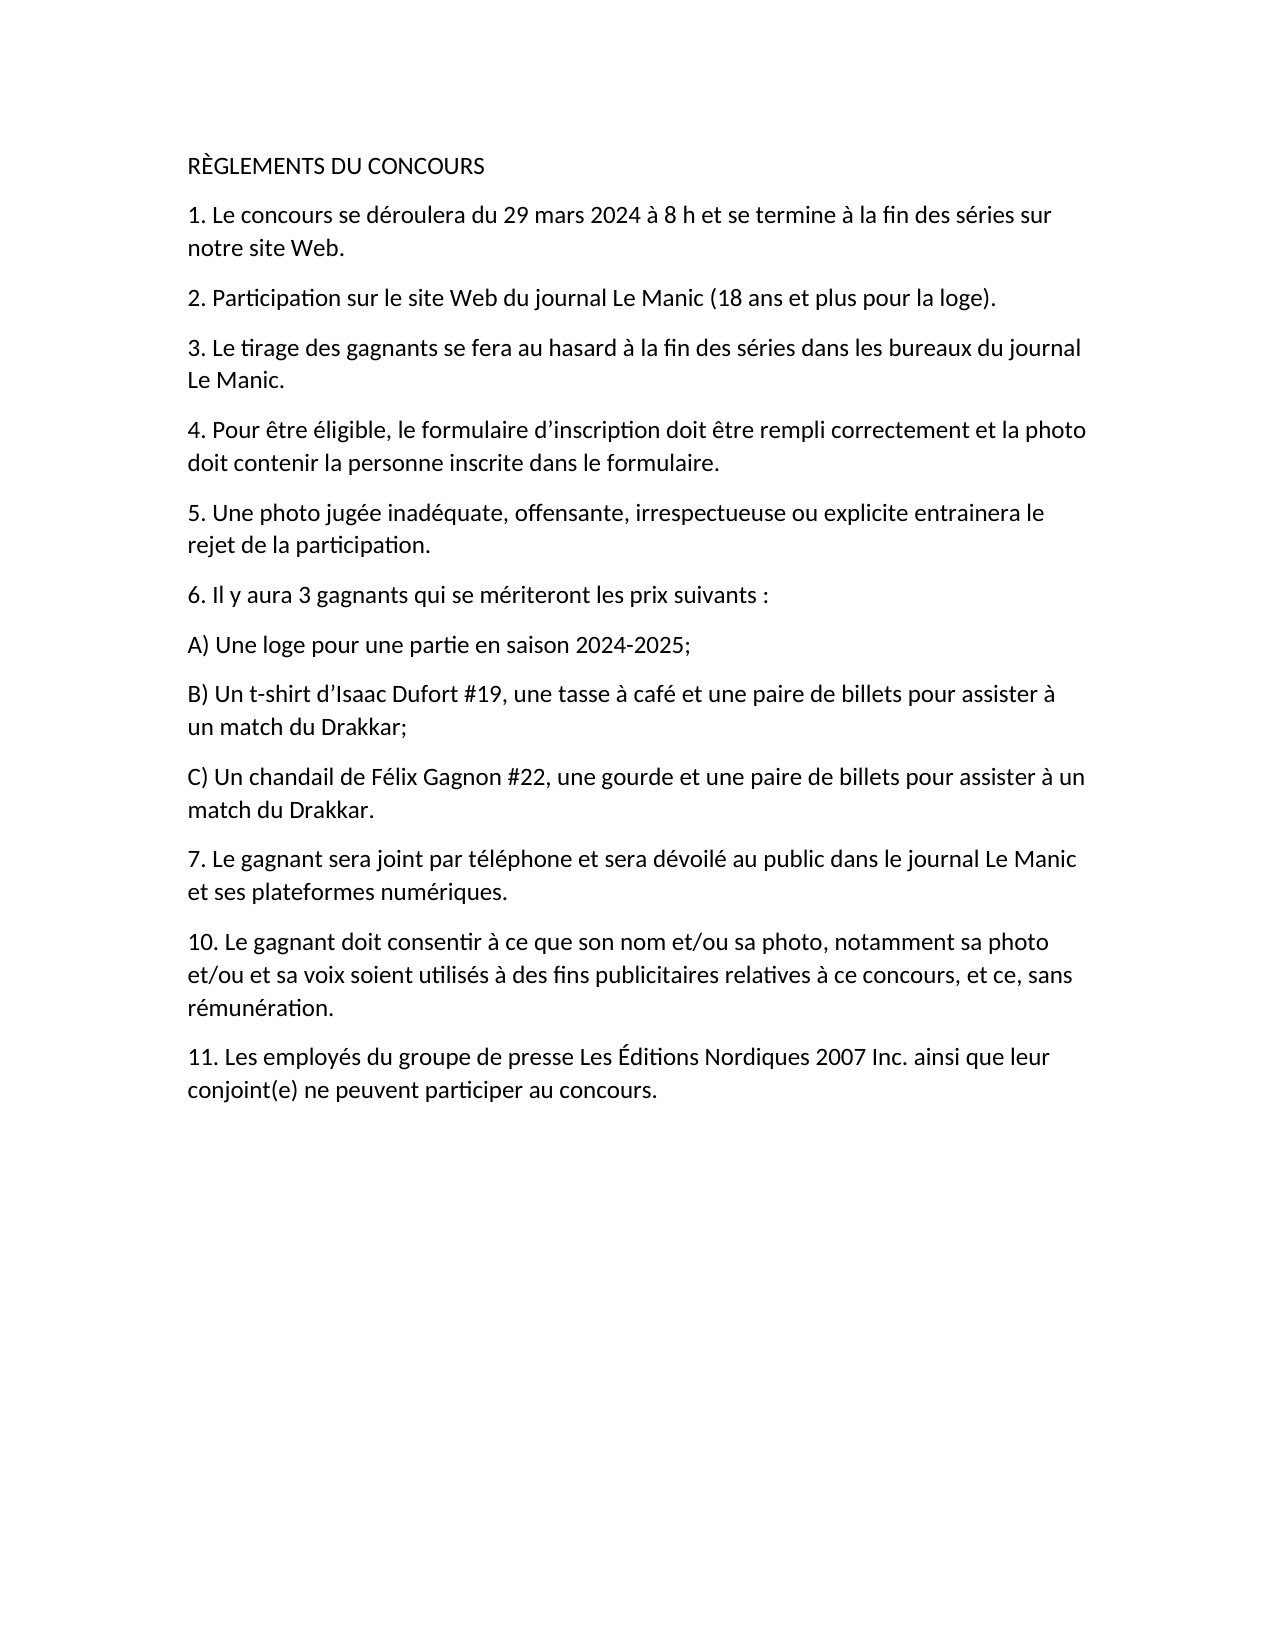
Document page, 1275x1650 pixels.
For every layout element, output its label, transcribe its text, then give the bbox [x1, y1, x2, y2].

text 2. Participation sur le site Web du journal Le Manic (18 ans et plus pour la loge). [187, 282, 1087, 313]
text 11. Les employés du groupe de presse Les Éditions Nordiques 2007 Inc. ainsi que leur conjoint(e) ne peuvent participer au concours. [187, 1041, 1087, 1105]
text A) Une loge pour une partie en saison 2024-2025; [187, 629, 1087, 659]
text 10. Le gagnant doit consentir à ce que son nom et/ou sa photo, notamment sa photo et/ou et sa voix soient utilisés à des fins publicitaires relatives à ce concours, et ce, sans rémunération. [187, 926, 1087, 1022]
text 7. Le gagnant sera joint par téléphone et sera dévoilé au public dans le journal Le Manic et ses plateformes numériques. [187, 843, 1087, 907]
text 5. Une photo jugée inadéquate, offensante, irrespectueuse ou explicite entrainera le rejet de la participation. [187, 497, 1087, 560]
text C) Un chandail de Félix Gagnon #22, une gourde et une paire de billets pour assister à un match du Drakkar. [187, 761, 1087, 824]
text 1. Le concours se déroulera du 29 mars 2024 à 8 h et se termine à la fin des séries sur notre site Web. [187, 199, 1087, 263]
text 4. Pour être éligible, le formulaire d’inscription doit être rempli correctement et la photo doit contenir la personne inscrite dans le formulaire. [187, 414, 1087, 478]
text 6. Il y aura 3 gagnants qui se mériteront les prix suivants : [187, 579, 1087, 610]
text RÈGLEMENTS DU CONCOURS [187, 150, 1087, 181]
text 3. Le tirage des gagnants se fera au hasard à la fin des séries dans les bureaux du journal Le Manic. [187, 332, 1087, 395]
text B) Un t-shirt d’Isaac Dufort #19, une tasse à café et une paire de billets pour assister à un match du Drakkar; [187, 678, 1087, 742]
